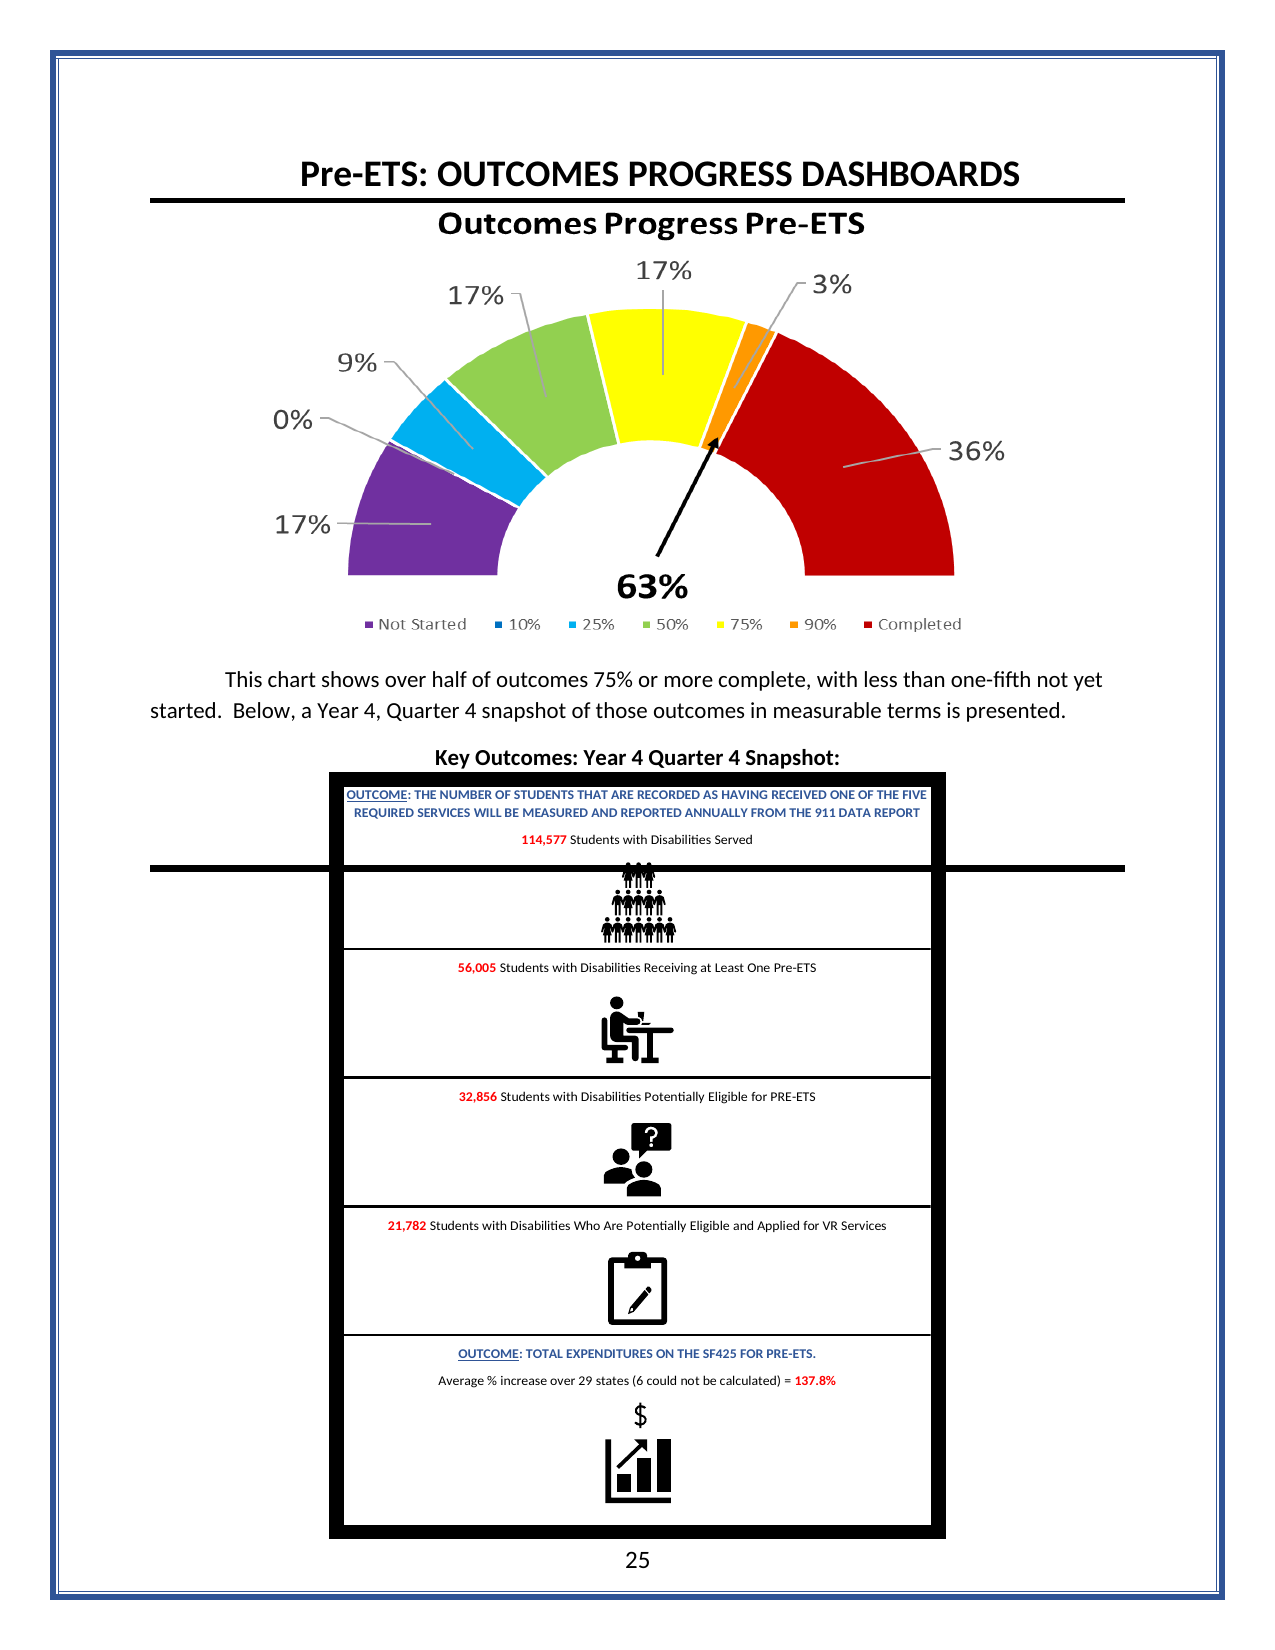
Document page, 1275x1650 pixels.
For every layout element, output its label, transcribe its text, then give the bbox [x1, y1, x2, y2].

text Key Outcomes: Year 4 Quarter 4 Snapshot: [150, 743, 1125, 771]
text This chart shows over half of outcomes 75% or more complete, with less than one-fifth not yet started. Below, a Year 4, Quarter 4 snapshot of those outcomes in measurable terms is presented. [150, 666, 1125, 724]
picture [210, 203, 1066, 647]
subtitle Pre-ETS: OUTCOMES PROGRESS DASHBOARDS [150, 150, 1125, 198]
